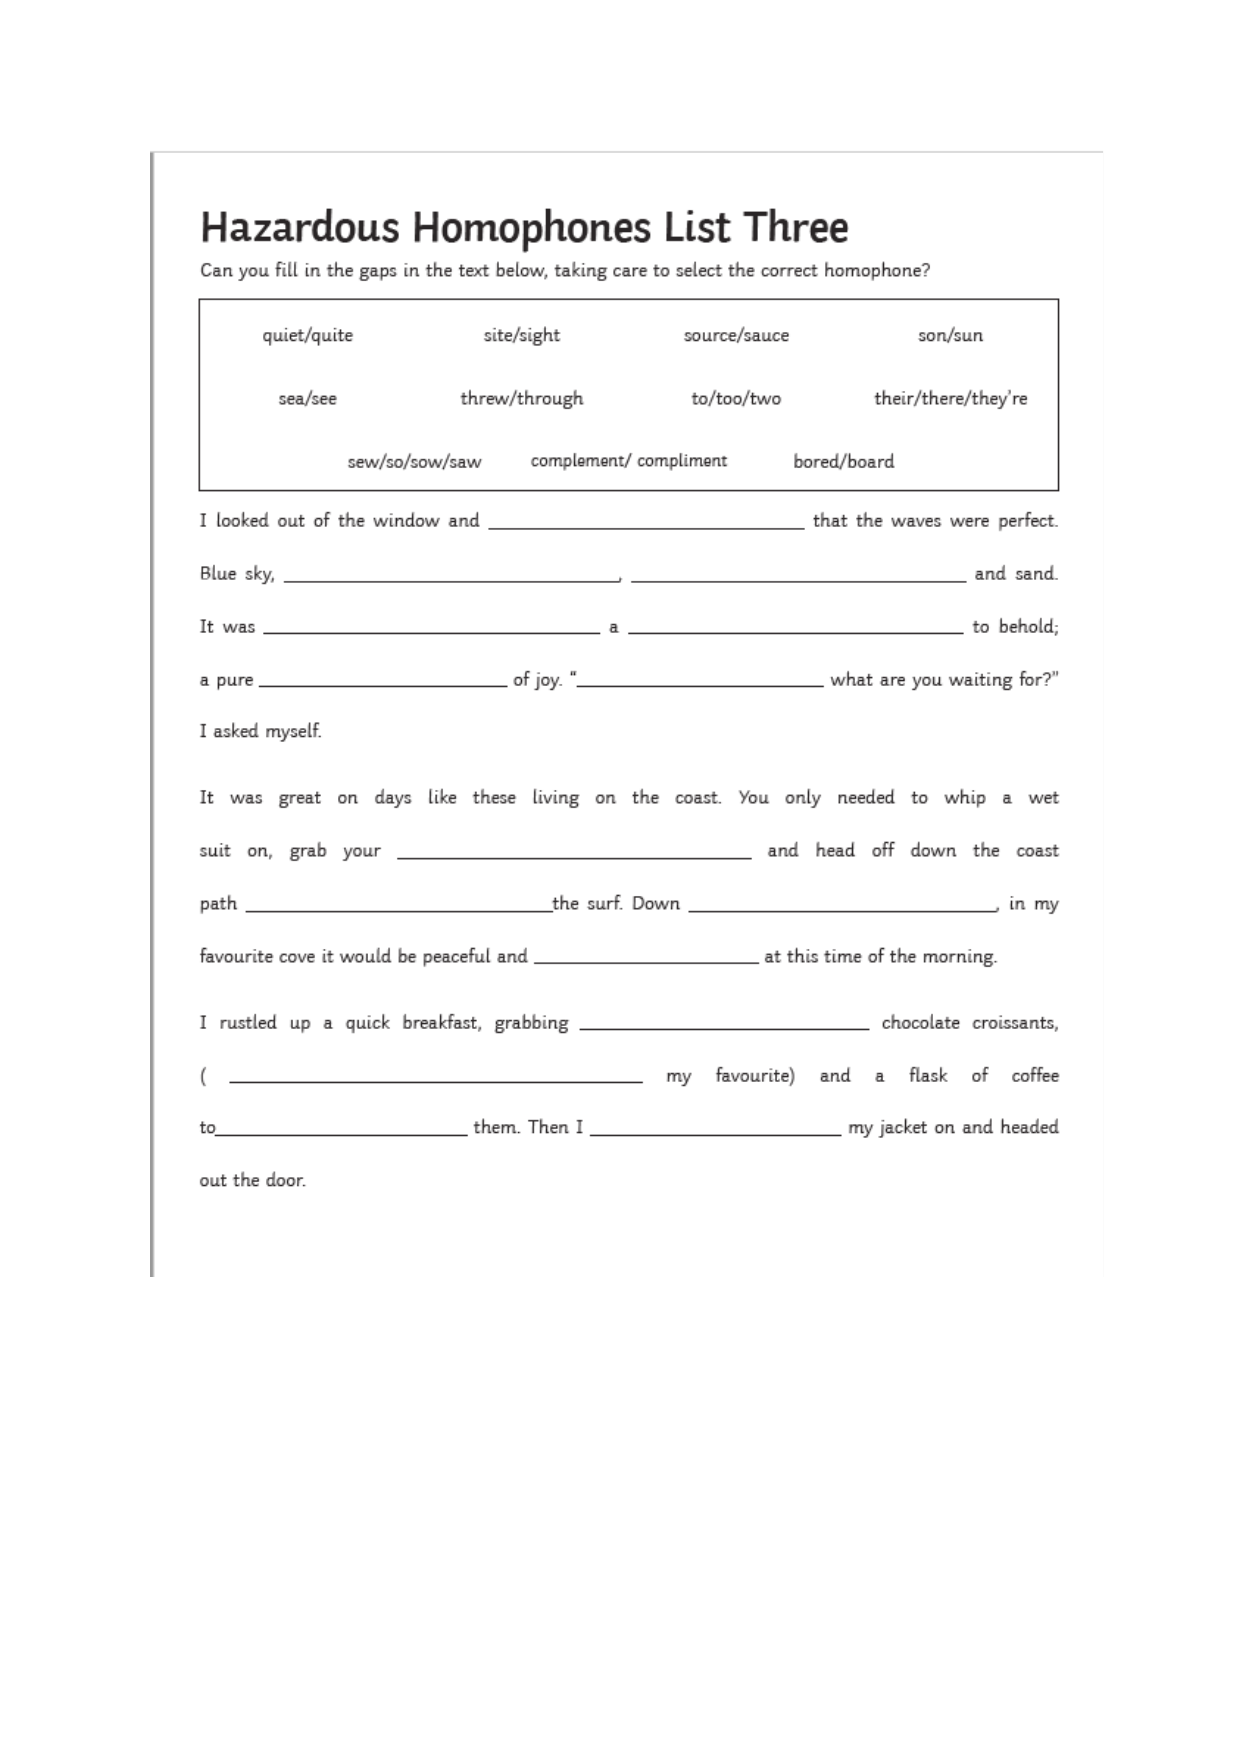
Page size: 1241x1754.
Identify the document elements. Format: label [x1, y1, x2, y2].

picture [150, 150, 1104, 1277]
